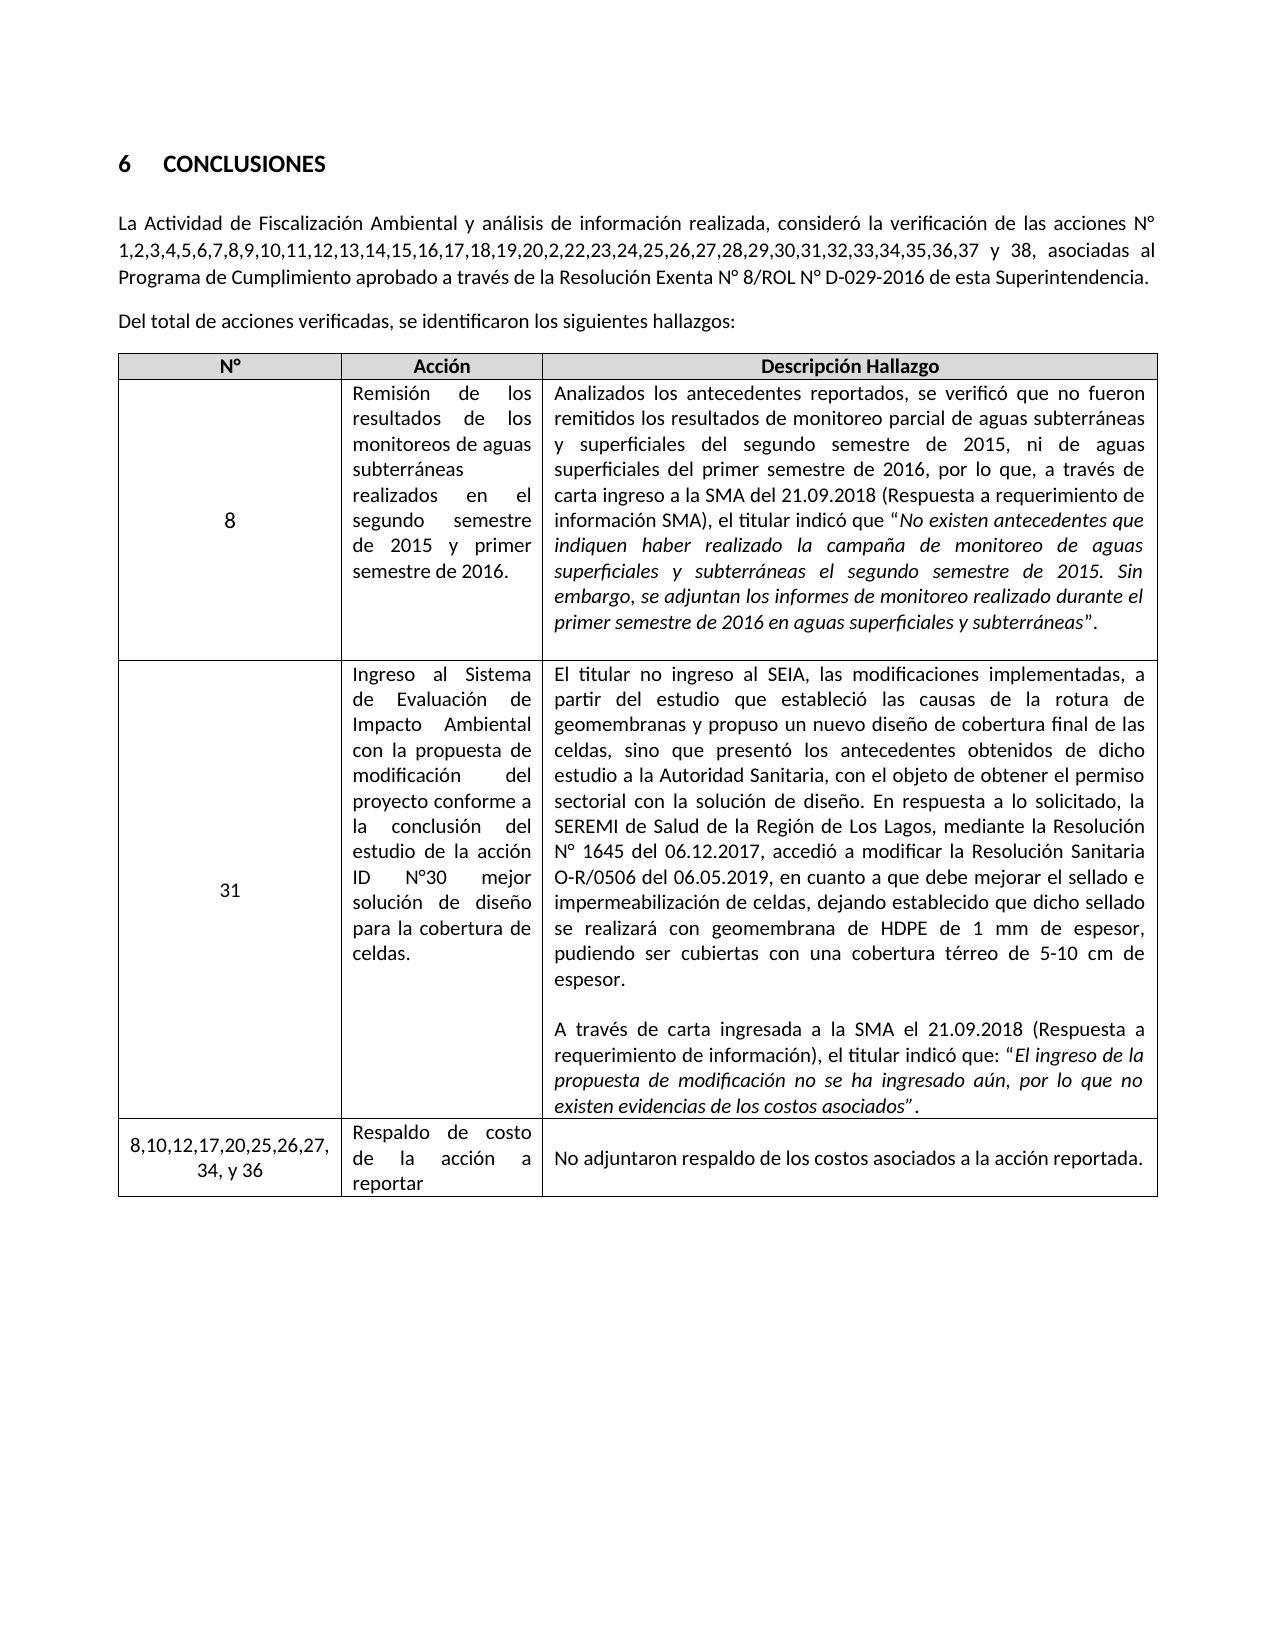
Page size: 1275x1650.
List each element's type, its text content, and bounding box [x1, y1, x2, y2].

table_cell Ingreso al Sistema de Evaluación de Impacto Ambiental con la propuesta de modificación del proyecto conforme a la conclusión del estudio de la acción ID N°30 mejor solución de diseño para la cobertura de celdas. [342, 661, 542, 1118]
subtitle CONCLUSIONES [118, 149, 1157, 179]
table_cell 31 [119, 661, 341, 1118]
table_cell 8,10,12,17,20,25,26,27, 34, y 36 [119, 1119, 341, 1196]
text Del total de acciones verificadas, se identificaron los siguientes hallazgos: [118, 308, 1157, 334]
table_cell Respaldo de costo de la acción a reportar [342, 1119, 542, 1196]
table_cell 8 [119, 380, 341, 660]
table_cell Analizados los antecedentes reportados, se verificó que no fueron remitidos los resultados de monitoreo parcial de aguas subterráneas y superficiales del segundo semestre de 2015, ni de aguas superficiales del primer semestre de 2016, por lo que, a través de carta ingreso a la SMA del 21.09.2018 (Respuesta a requerimiento de información SMA), el titular indicó que “No existen antecedentes que indiquen haber realizado la campaña de monitoreo de aguas superficiales y subterráneas el segundo semestre de 2015. Sin embargo, se adjuntan los informes de monitoreo realizado durante el primer semestre de 2016 en aguas superficiales y subterráneas”. [543, 380, 1157, 660]
table_header Acción [342, 354, 542, 379]
table_header Descripción Hallazgo [543, 354, 1157, 379]
table_cell No adjuntaron respaldo de los costos asociados a la acción reportada. [543, 1119, 1157, 1196]
table_cell Remisión de los resultados de los monitoreos de aguas subterráneas realizados en el segundo semestre de 2015 y primer semestre de 2016. [342, 380, 542, 660]
text La Actividad de Fiscalización Ambiental y análisis de información realizada, consideró la verificación de las acciones N° 1,2,3,4,5,6,7,8,9,10,11,12,13,14,15,16,17,18,19,20,2,22,23,24,25,26,27,28,29,30,31,32,33,34,35,36,37 y 38, asociadas al Programa de Cumplimiento aprobado a través de la Resolución Exenta N° 8/ROL N° D-029-2016 de esta Superintendencia. [118, 210, 1157, 290]
table_header N° [119, 354, 341, 379]
table_cell El titular no ingreso al SEIA, las modificaciones implementadas, a partir del estudio que estableció las causas de la rotura de geomembranas y propuso un nuevo diseño de cobertura final de las celdas, sino que presentó los antecedentes obtenidos de dicho estudio a la Autoridad Sanitaria, con el objeto de obtener el permiso sectorial con la solución de diseño. En respuesta a lo solicitado, la SEREMI de Salud de la Región de Los Lagos, mediante la Resolución N° 1645 del 06.12.2017, accedió a modificar la Resolución Sanitaria O-R/0506 del 06.05.2019, en cuanto a que debe mejorar el sellado e impermeabilización de celdas, dejando establecido que dicho sellado se realizará con geomembrana de HDPE de 1 mm de espesor, pudiendo ser cubiertas con una cobertura térreo de 5-10 cm de espesor. A través de carta ingresada a la SMA el 21.09.2018 (Respuesta a requerimiento de información), el titular indicó que: “El ingreso de la propuesta de modificación no se ha ingresado aún, por lo que no existen evidencias de los costos asociados”. [543, 661, 1157, 1118]
